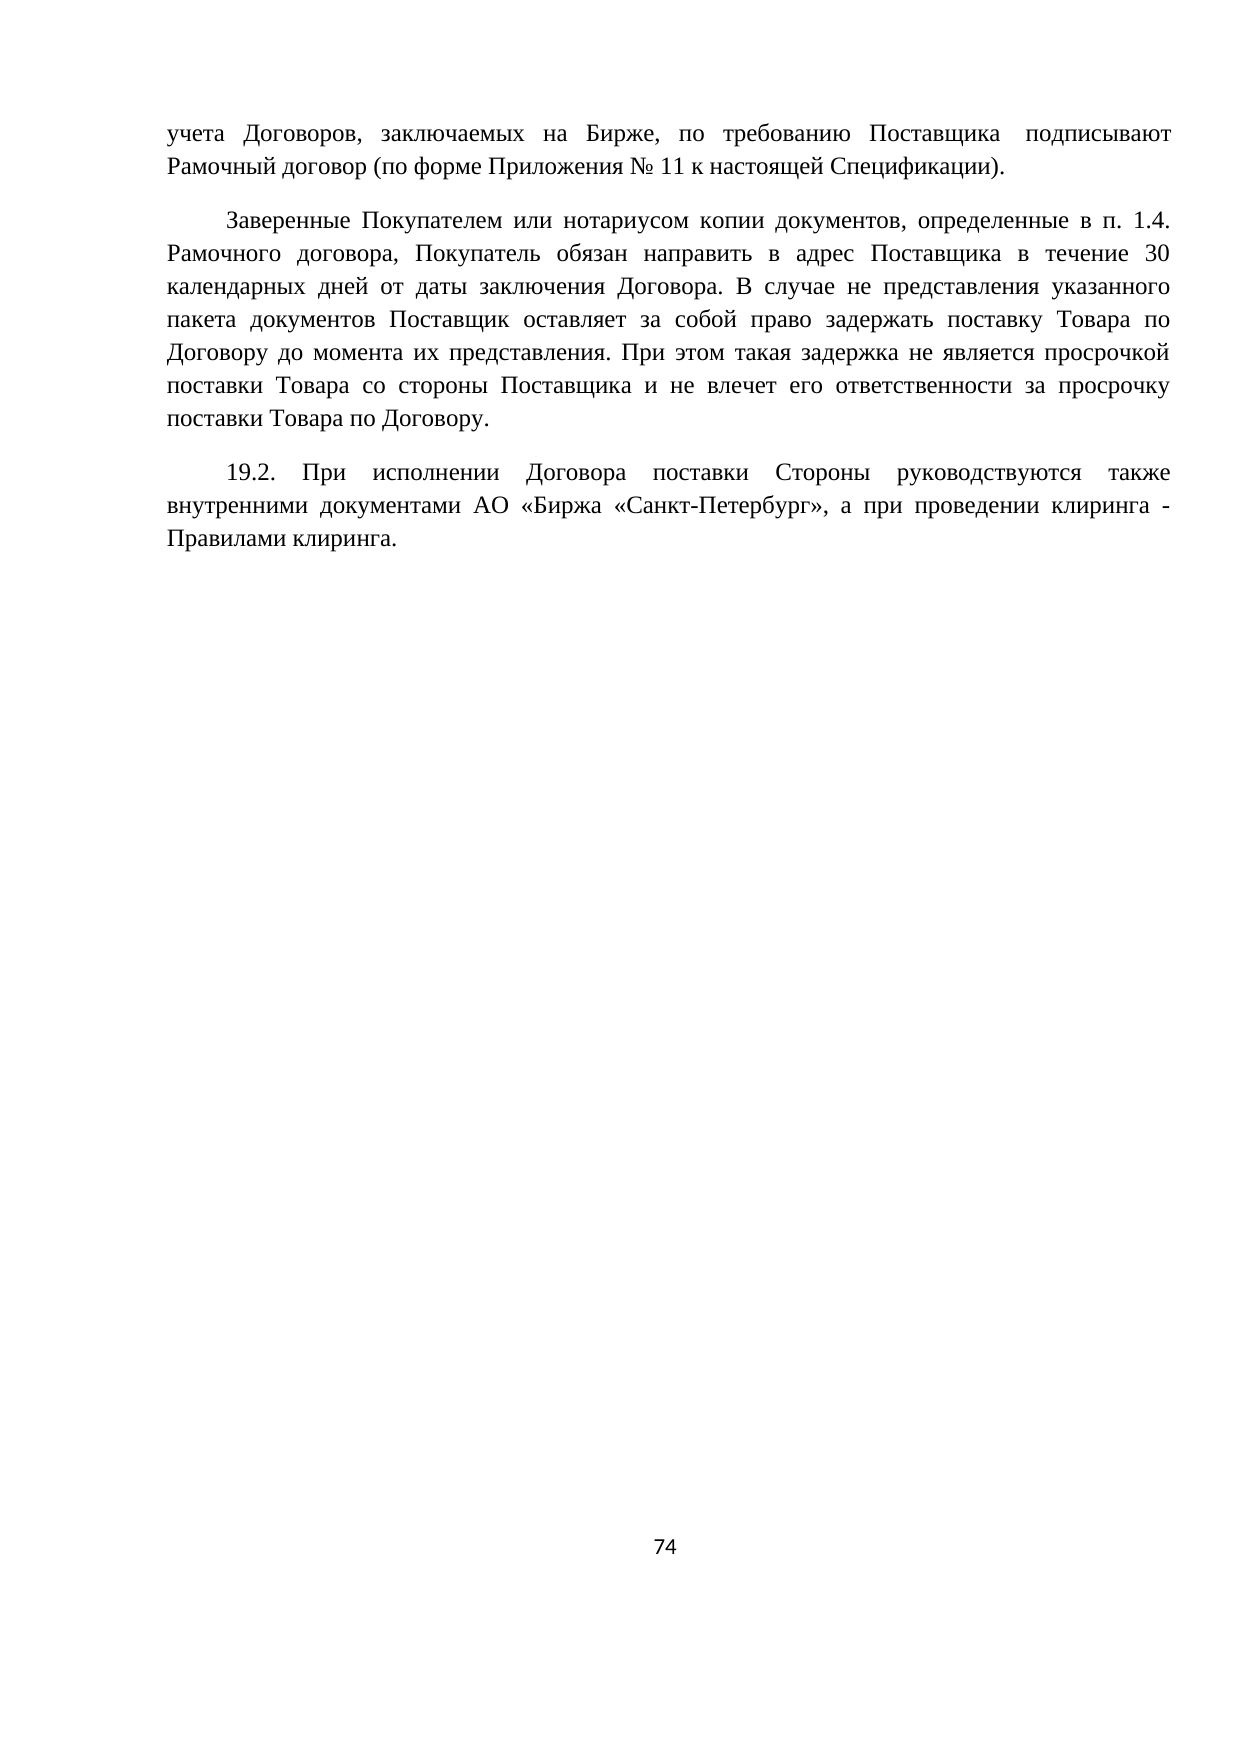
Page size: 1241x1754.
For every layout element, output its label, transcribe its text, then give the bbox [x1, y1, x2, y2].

text Заверенные Покупателем или нотариусом копии документов, определенные в п. 1.4. Рамочного договора, Покупатель обязан направить в адрес Поставщика в течение 30 календарных дней от даты заключения Договора. В случае не представления указанного пакета документов Поставщик оставляет за собой право задержать поставку Товара по Договору до момента их представления. При этом такая задержка не является просрочкой поставки Товара со стороны Поставщика и не влечет его ответственности за просрочку поставки Товара по Договору. [167, 205, 1171, 432]
text 19.2. При исполнении Договора поставки Стороны руководствуются также внутренними документами АО «Биржа «Санкт-Петербург», а при проведении клиринга - Правилами клиринга. [167, 457, 1171, 552]
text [167, 118, 1171, 180]
